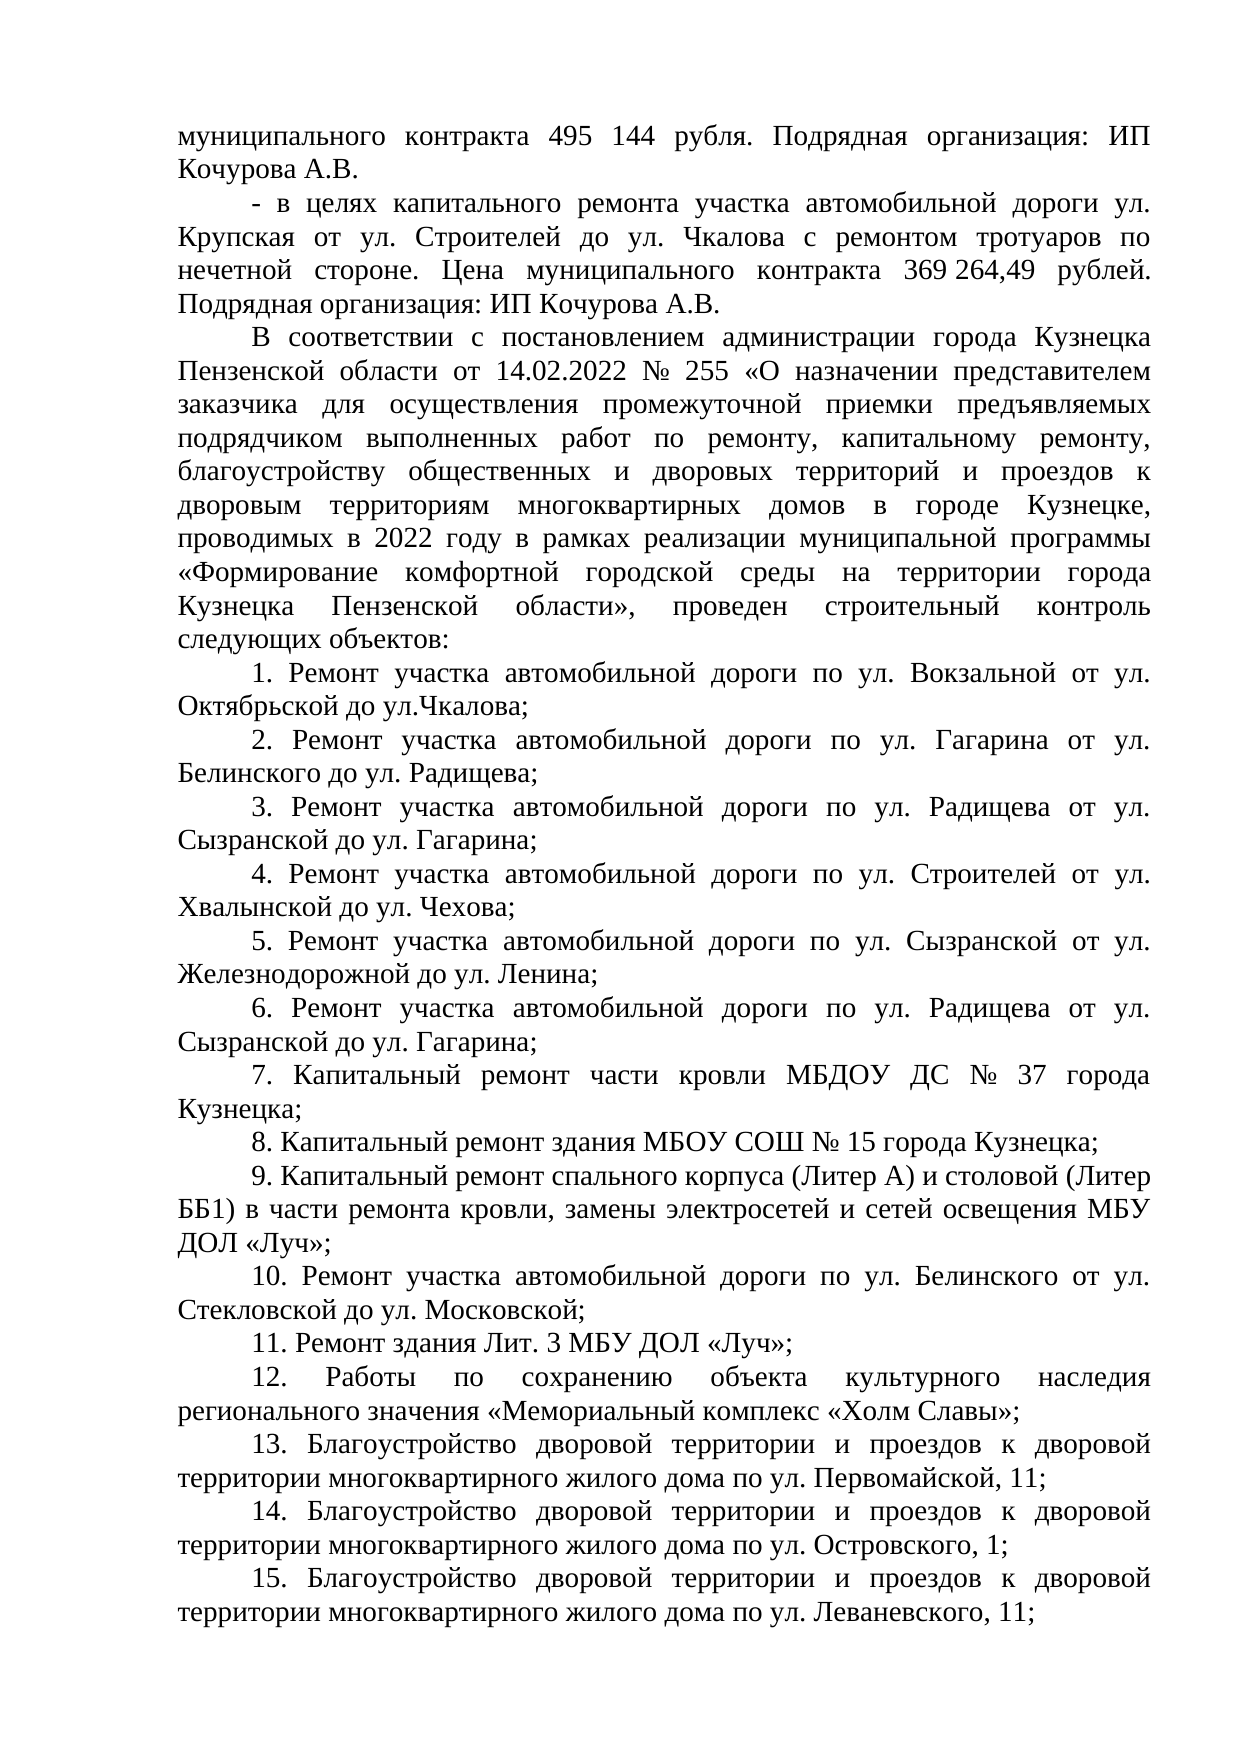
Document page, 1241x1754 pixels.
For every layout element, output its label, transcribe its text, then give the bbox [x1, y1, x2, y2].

text 5. Ремонт участка автомобильной дороги по ул. Сызранской от ул. Железнодорожной до ул. Ленина; [177, 923, 1152, 990]
text 1. Ремонт участка автомобильной дороги по ул. Вокзальной от ул. Октябрьской до ул.Чкалова; [177, 655, 1152, 722]
text В соответствии с постановлением администрации города Кузнецка Пензенской области от 14.02.2022 № 255 «О назначении представителем заказчика для осуществления промежуточной приемки предъявляемых подрядчиком выполненных работ по ремонту, капитальному ремонту, благоустройству общественных и дворовых территорий и проездов к дворовым территориям многоквартирных домов в городе Кузнецке, проводимых в 2022 году в рамках реализации муниципальной программы «Формирование комфортной городской среды на территории города Кузнецка Пензенской области», проведен строительный контроль следующих объектов: [177, 319, 1152, 655]
text 12. Работы по сохранению объекта культурного наследия регионального значения «Мемориальный комплекс «Холм Славы»; [177, 1359, 1152, 1426]
text 10. Ремонт участка автомобильной дороги по ул. Белинского от ул. Стекловской до ул. Московской; [177, 1258, 1152, 1326]
text 14. Благоустройство дворовой территории и проездов к дворовой территории многоквартирного жилого дома по ул. Островского, 1; [177, 1493, 1152, 1560]
text 2. Ремонт участка автомобильной дороги по ул. Гагарина от ул. Белинского до ул. Радищева; [177, 722, 1152, 789]
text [177, 118, 1152, 185]
text 11. Ремонт здания Лит. 3 МБУ ДОЛ «Луч»; [177, 1326, 1152, 1359]
text 15. Благоустройство дворовой территории и проездов к дворовой территории многоквартирного жилого дома по ул. Леваневского, 11; [177, 1560, 1152, 1627]
text 4. Ремонт участка автомобильной дороги по ул. Строителей от ул. Хвалынской до ул. Чехова; [177, 856, 1152, 923]
text 7. Капитальный ремонт части кровли МБДОУ ДС № 37 города Кузнецка; [177, 1057, 1152, 1124]
text 6. Ремонт участка автомобильной дороги по ул. Радищева от ул. Сызранской до ул. Гагарина; [177, 990, 1152, 1057]
text 9. Капитальный ремонт спального корпуса (Литер А) и столовой (Литер ББ1) в части ремонта кровли, замены электросетей и сетей освещения МБУ ДОЛ «Луч»; [177, 1158, 1152, 1258]
text 13. Благоустройство дворовой территории и проездов к дворовой территории многоквартирного жилого дома по ул. Первомайской, 11; [177, 1426, 1152, 1493]
text - в целях капитального ремонта участка автомобильной дороги ул. Крупская от ул. Строителей до ул. Чкалова с ремонтом тротуаров по нечетной стороне. Цена муниципального контракта 369 264,49 рублей. Подрядная организация: ИП Кочурова А.В. [177, 185, 1152, 319]
text 3. Ремонт участка автомобильной дороги по ул. Радищева от ул. Сызранской до ул. Гагарина; [177, 789, 1152, 856]
text 8. Капитальный ремонт здания МБОУ СОШ № 15 города Кузнецка; [177, 1124, 1152, 1158]
